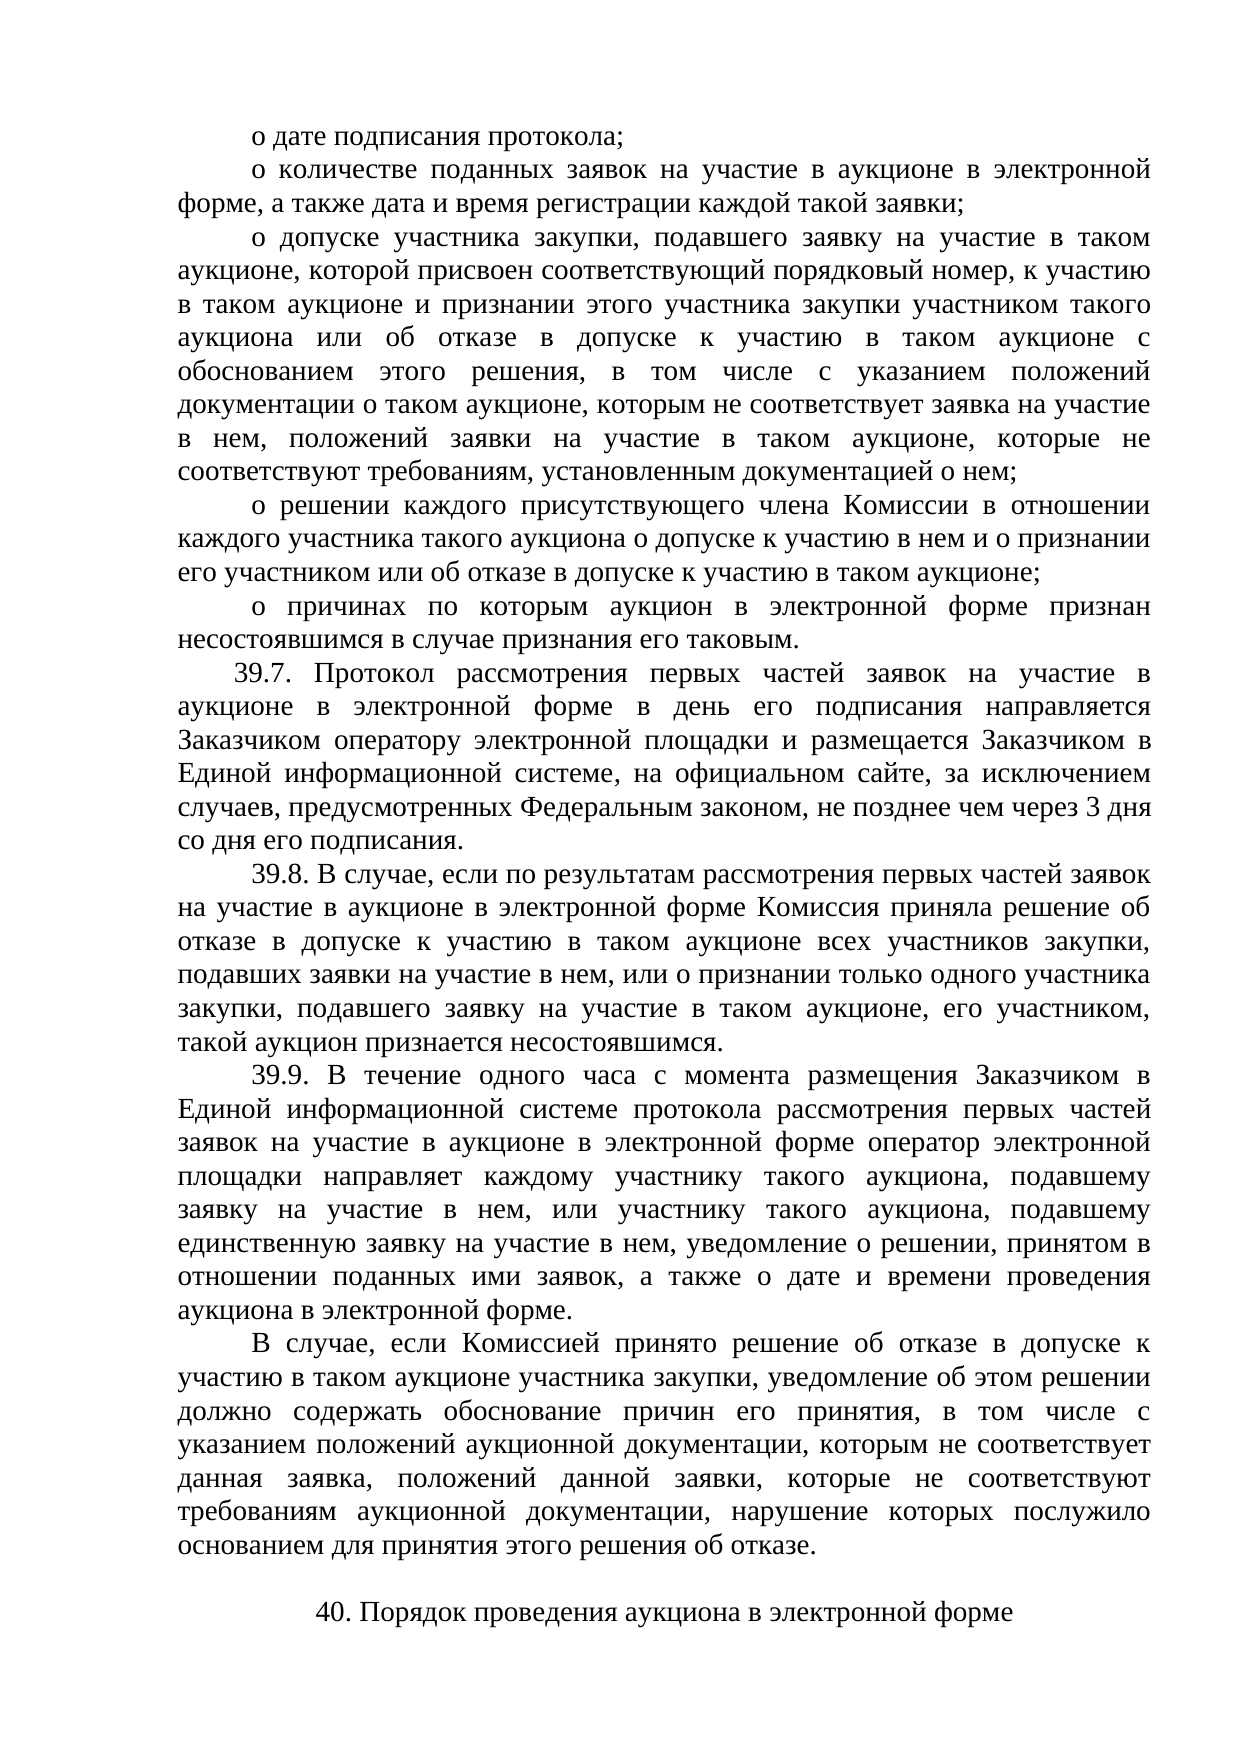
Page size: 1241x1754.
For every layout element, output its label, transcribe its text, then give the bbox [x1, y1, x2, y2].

text о решении каждого присутствующего члена Комиссии в отношении каждого участника такого аукциона о допуске к участию в нем и о признании его участником или об отказе в допуске к участию в таком аукционе; [177, 487, 1152, 588]
text о причинах по которым аукцион в электронной форме признан несостоявшимся в случае признания его таковым. [177, 588, 1152, 655]
text о допуске участника закупки, подавшего заявку на участие в таком аукционе, которой присвоен соответствующий порядковый номер, к участию в таком аукционе и признании этого участника закупки участником такого аукциона или об отказе в допуске к участию в таком аукционе с обоснованием этого решения, в том числе с указанием положений документации о таком аукционе, которым не соответствует заявка на участие в нем, положений заявки на участие в таком аукционе, которые не соответствуют требованиям, установленным документацией о нем; [177, 219, 1152, 487]
text о дате подписания протокола; [177, 118, 1152, 152]
text 39.7. Протокол рассмотрения первых частей заявок на участие в аукционе в электронной форме в день его подписания направляется Заказчиком оператору электронной площадки и размещается Заказчиком в Единой информационной системе, на официальном сайте, за исключением случаев, предусмотренных Федеральным законом, не позднее чем через 3 дня со дня его подписания. [177, 655, 1152, 856]
text В случае, если Комиссией принято решение об отказе в допуске к участию в таком аукционе участника закупки, уведомление об этом решении должно содержать обоснование причин его принятия, в том числе с указанием положений аукционной документации, которым не соответствует данная заявка, положений данной заявки, которые не соответствуют требованиям аукционной документации, нарушение которых послужило основанием для принятия этого решения об отказе. [177, 1326, 1152, 1560]
text 39.8. В случае, если по результатам рассмотрения первых частей заявок на участие в аукционе в электронной форме Комиссия приняла решение об отказе в допуске к участию в таком аукционе всех участников закупки, подавших заявки на участие в нем, или о признании только одного участника закупки, подавшего заявку на участие в таком аукционе, его участником, такой аукцион признается несостоявшимся. [177, 856, 1152, 1057]
text о количестве поданных заявок на участие в аукционе в электронной форме, а также дата и время регистрации каждой такой заявки; [177, 152, 1152, 219]
text 40. Порядок проведения аукциона в электронной форме [177, 1594, 1152, 1627]
text 39.9. В течение одного часа с момента размещения Заказчиком в Единой информационной системе протокола рассмотрения первых частей заявок на участие в аукционе в электронной форме оператор электронной площадки направляет каждому участнику такого аукциона, подавшему заявку на участие в нем, или участнику такого аукциона, подавшему единственную заявку на участие в нем, уведомление о решении, принятом в отношении поданных ими заявок, а также о дате и времени проведения аукциона в электронной форме. [177, 1057, 1152, 1326]
